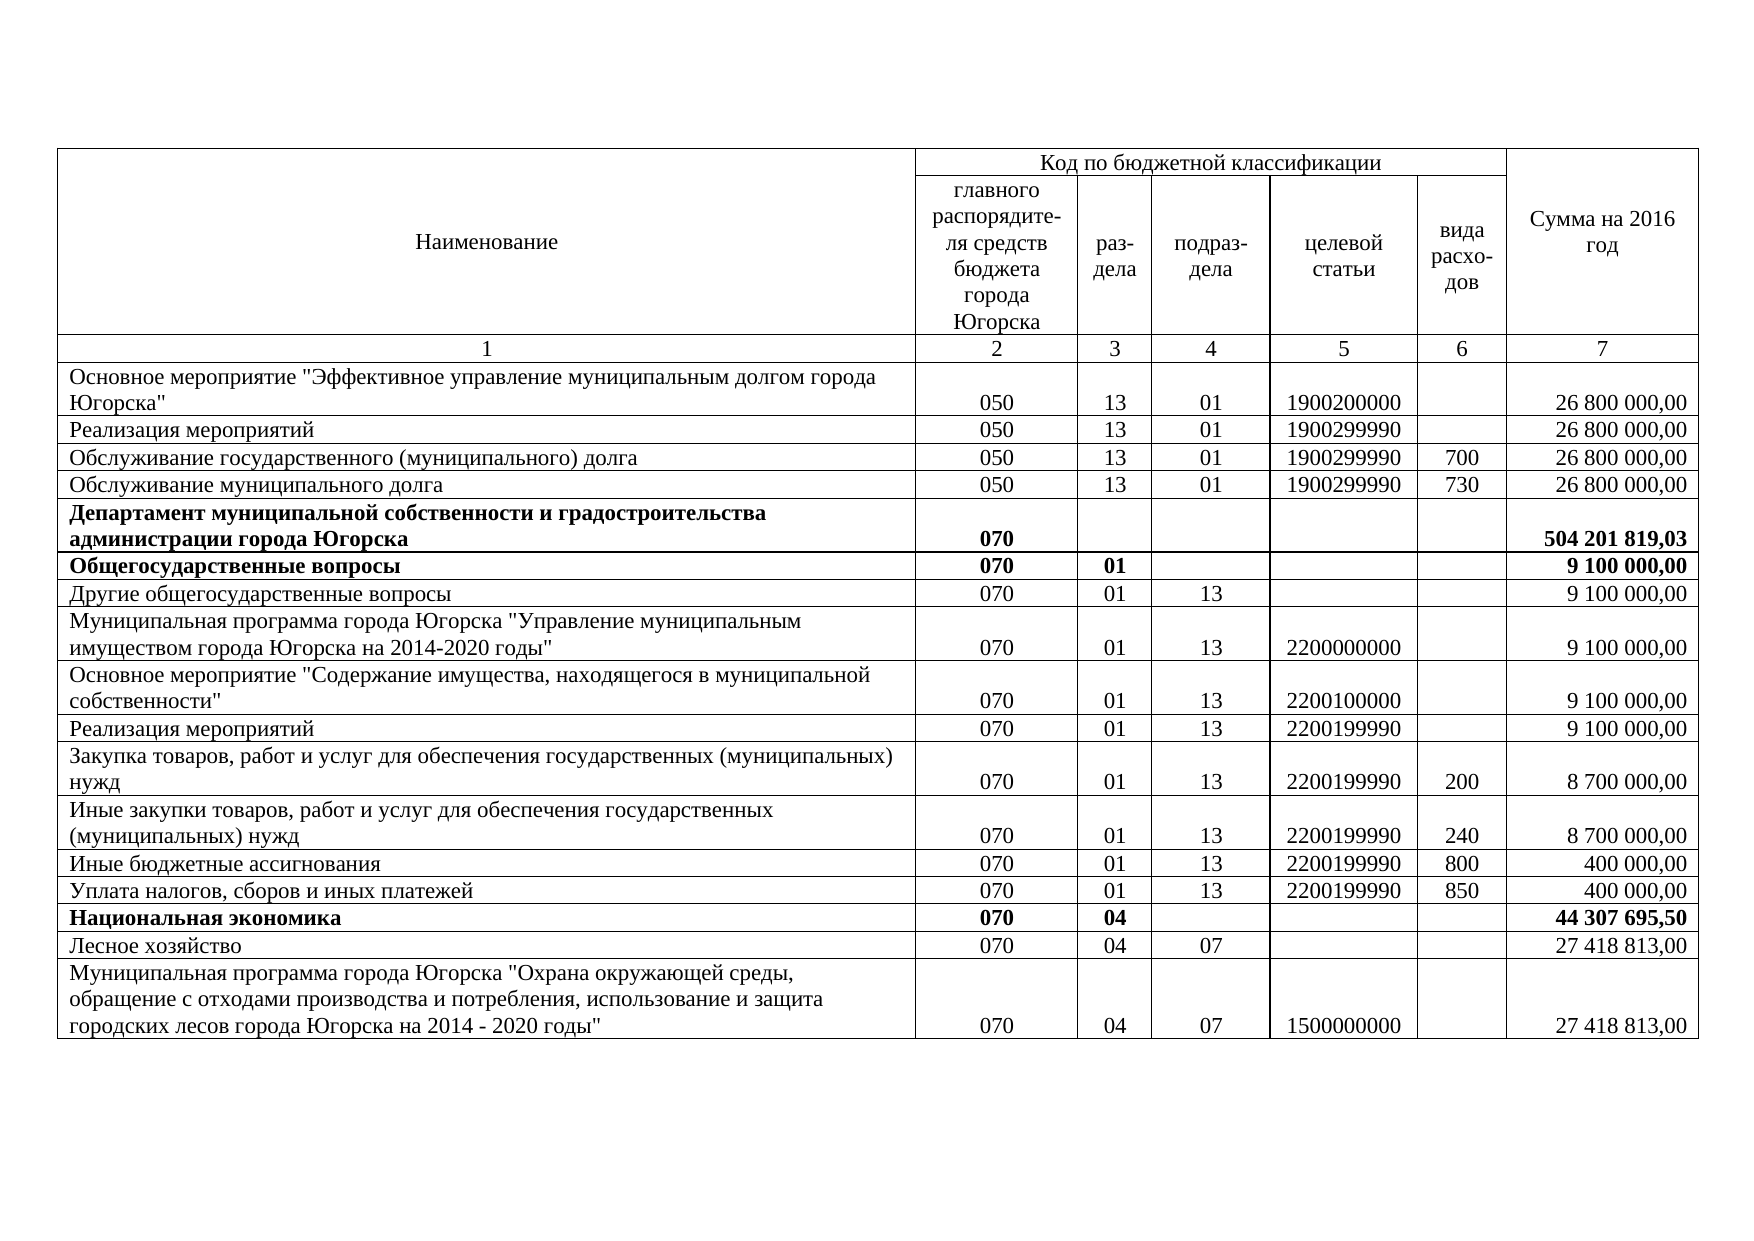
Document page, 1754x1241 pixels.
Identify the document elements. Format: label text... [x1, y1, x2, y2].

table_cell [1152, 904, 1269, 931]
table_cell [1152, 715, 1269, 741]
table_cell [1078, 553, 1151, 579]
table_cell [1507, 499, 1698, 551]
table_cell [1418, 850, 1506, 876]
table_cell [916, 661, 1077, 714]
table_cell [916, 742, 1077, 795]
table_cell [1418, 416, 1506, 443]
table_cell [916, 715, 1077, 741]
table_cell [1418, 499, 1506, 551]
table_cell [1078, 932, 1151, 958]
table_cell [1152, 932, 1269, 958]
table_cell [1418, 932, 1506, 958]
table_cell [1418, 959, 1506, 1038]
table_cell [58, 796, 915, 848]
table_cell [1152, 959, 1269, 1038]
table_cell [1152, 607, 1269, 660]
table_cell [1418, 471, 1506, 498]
table_header Код по бюджетной классификации [916, 149, 1506, 175]
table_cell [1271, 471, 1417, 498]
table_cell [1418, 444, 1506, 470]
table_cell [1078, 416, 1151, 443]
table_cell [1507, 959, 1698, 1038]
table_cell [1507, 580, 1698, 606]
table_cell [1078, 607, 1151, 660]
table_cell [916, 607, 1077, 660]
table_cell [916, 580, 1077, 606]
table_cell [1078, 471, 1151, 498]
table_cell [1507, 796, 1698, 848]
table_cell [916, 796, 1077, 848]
table_cell 4 [1152, 335, 1269, 362]
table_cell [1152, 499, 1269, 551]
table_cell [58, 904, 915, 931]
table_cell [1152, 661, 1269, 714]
table_cell раз-дела [1078, 176, 1151, 334]
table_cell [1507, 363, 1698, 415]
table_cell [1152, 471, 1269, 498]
table_cell 7 [1507, 335, 1698, 362]
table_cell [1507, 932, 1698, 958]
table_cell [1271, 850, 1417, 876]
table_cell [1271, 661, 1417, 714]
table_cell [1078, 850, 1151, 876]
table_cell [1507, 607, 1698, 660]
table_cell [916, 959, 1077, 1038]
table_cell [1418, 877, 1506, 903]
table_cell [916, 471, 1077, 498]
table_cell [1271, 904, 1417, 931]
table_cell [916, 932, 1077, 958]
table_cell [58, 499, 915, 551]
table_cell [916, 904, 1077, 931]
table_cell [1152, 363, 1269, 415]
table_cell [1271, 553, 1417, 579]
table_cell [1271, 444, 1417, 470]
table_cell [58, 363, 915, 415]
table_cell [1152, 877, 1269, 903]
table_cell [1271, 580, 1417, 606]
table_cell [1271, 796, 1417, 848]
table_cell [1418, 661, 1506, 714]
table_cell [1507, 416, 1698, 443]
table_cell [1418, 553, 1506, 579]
table_cell подраз-дела [1152, 176, 1269, 334]
table_cell 6 [1418, 335, 1506, 362]
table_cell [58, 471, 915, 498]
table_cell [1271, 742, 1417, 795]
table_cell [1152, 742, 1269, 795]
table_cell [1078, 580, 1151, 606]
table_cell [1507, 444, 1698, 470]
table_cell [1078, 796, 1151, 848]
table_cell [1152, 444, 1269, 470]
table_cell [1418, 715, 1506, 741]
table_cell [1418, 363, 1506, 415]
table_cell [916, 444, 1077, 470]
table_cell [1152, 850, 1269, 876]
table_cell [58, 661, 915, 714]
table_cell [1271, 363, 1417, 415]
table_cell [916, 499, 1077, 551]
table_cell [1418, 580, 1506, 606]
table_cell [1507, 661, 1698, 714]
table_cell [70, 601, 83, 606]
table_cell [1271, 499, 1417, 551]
table_cell 5 [1271, 335, 1417, 362]
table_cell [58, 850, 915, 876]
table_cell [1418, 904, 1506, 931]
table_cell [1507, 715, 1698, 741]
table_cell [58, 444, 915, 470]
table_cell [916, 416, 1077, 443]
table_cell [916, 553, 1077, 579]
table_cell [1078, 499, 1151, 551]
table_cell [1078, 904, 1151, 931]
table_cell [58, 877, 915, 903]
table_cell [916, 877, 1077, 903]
table_cell целевой статьи [1271, 176, 1417, 334]
table_cell главного распорядите-ля средств бюджета города Югорска [916, 176, 1077, 334]
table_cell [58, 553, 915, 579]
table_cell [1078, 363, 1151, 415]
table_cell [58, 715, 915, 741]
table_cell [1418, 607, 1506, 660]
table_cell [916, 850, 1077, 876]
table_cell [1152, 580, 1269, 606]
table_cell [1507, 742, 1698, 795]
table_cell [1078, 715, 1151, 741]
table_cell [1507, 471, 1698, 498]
table_header Наименование [58, 149, 915, 334]
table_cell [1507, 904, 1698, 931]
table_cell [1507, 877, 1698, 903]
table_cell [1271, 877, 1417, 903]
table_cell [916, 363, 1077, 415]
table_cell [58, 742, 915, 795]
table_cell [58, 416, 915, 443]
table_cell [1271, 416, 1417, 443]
table_cell 3 [1078, 335, 1151, 362]
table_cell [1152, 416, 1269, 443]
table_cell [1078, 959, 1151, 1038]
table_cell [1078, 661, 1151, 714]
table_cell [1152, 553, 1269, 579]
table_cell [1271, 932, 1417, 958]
table_cell 2 [916, 335, 1077, 362]
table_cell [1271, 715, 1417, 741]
table_header Сумма на 2016 год [1507, 149, 1698, 334]
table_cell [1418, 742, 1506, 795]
table_cell вида расхо-дов [1418, 176, 1506, 334]
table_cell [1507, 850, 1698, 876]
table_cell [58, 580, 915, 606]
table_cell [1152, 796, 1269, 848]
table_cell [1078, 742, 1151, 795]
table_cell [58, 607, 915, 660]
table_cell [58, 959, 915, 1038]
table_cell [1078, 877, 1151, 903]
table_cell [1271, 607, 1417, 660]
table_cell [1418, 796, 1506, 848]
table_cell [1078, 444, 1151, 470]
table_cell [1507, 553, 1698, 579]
table_cell 1 [58, 335, 915, 362]
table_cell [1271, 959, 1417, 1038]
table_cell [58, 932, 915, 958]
